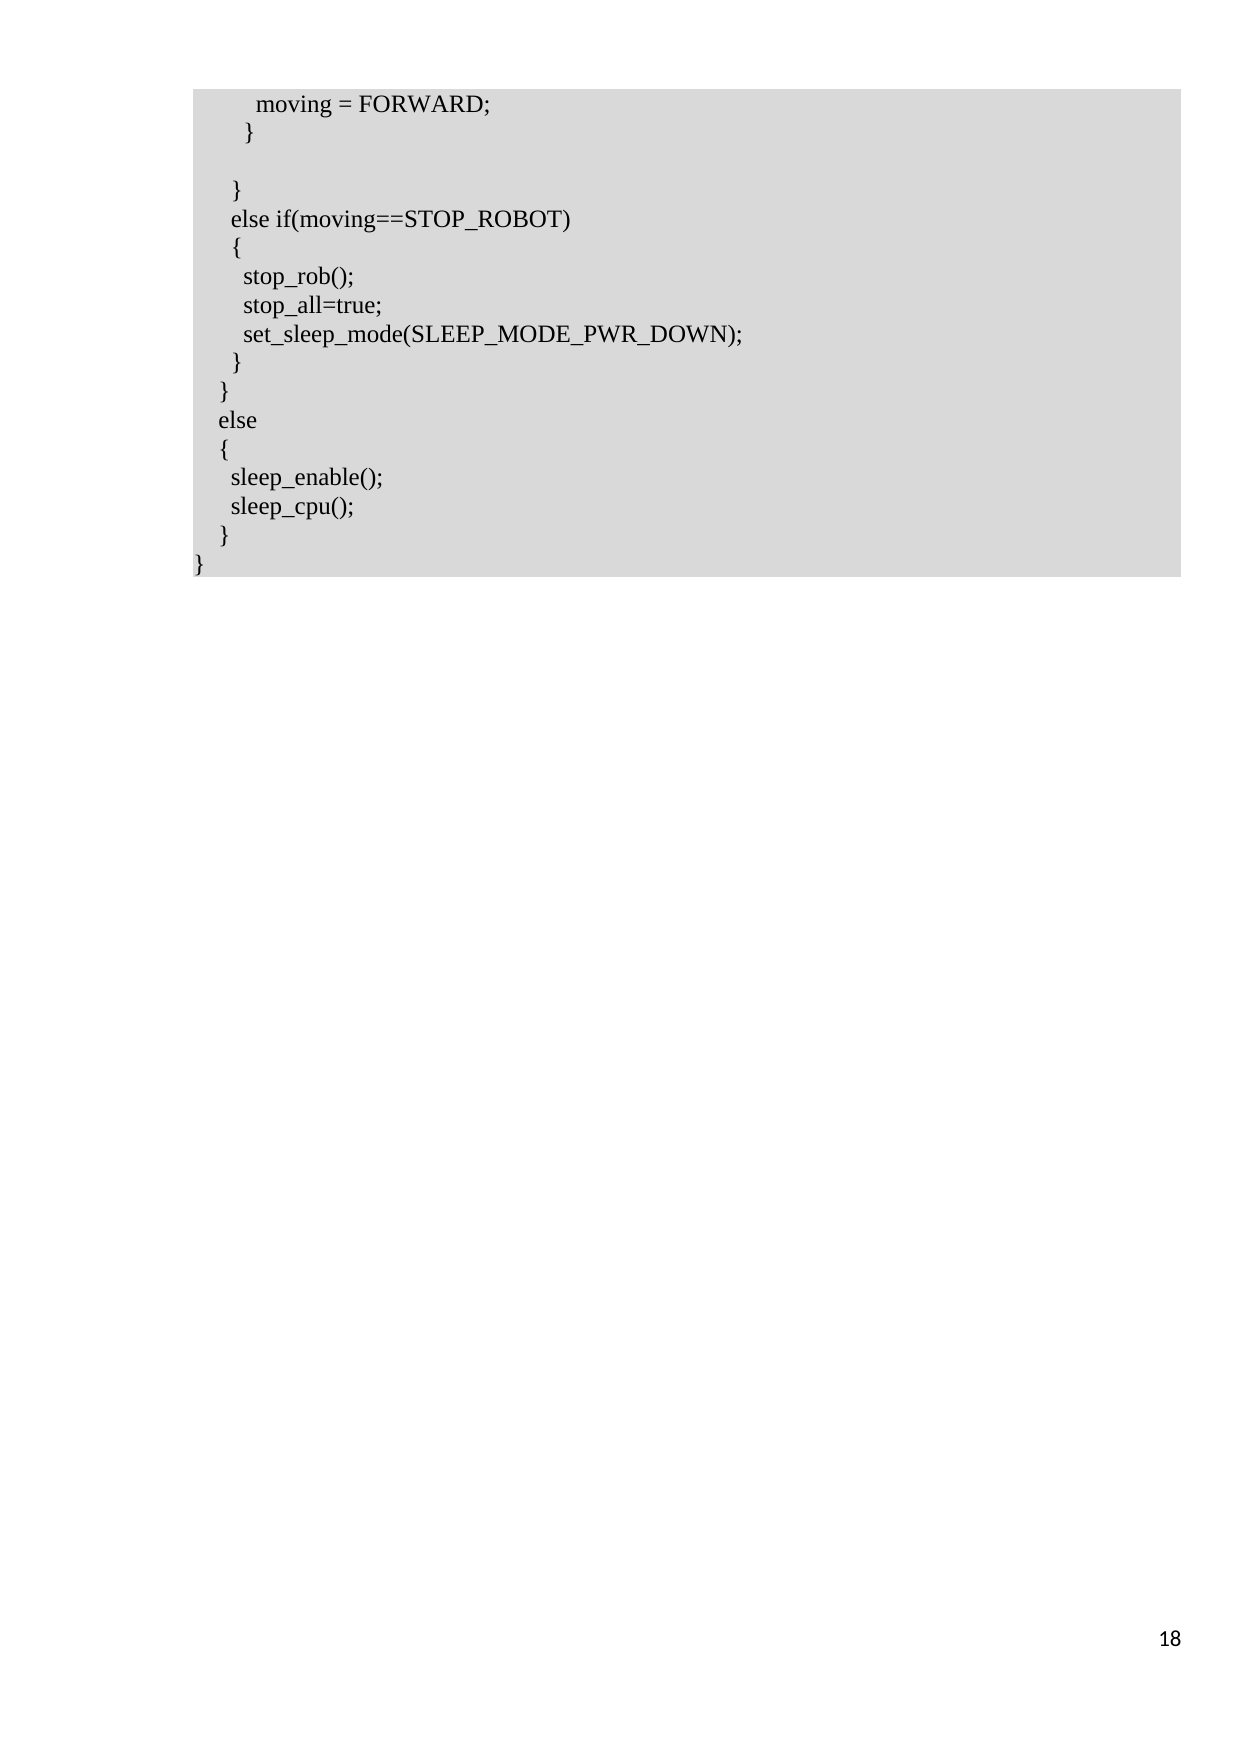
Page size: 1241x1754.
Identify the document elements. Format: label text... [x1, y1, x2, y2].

list set_sleep_mode(SLEEP_MODE_PWR_DOWN); [193, 319, 1181, 347]
list sleep_cpu(); [193, 491, 1181, 520]
list stop_rob(); [193, 261, 1181, 290]
list } [193, 376, 1181, 405]
list } [193, 520, 1181, 549]
list } [193, 175, 1181, 204]
list { [193, 434, 1181, 462]
list { [193, 232, 1181, 261]
list else if(moving==STOP_ROBOT) [193, 204, 1181, 232]
list } [193, 549, 1181, 577]
list sleep_enable(); [193, 462, 1181, 491]
list moving = FORWARD; [193, 89, 1181, 117]
list } [193, 347, 1181, 376]
list else [193, 405, 1181, 434]
list stop_all=true; [193, 290, 1181, 319]
list } [193, 117, 1181, 146]
